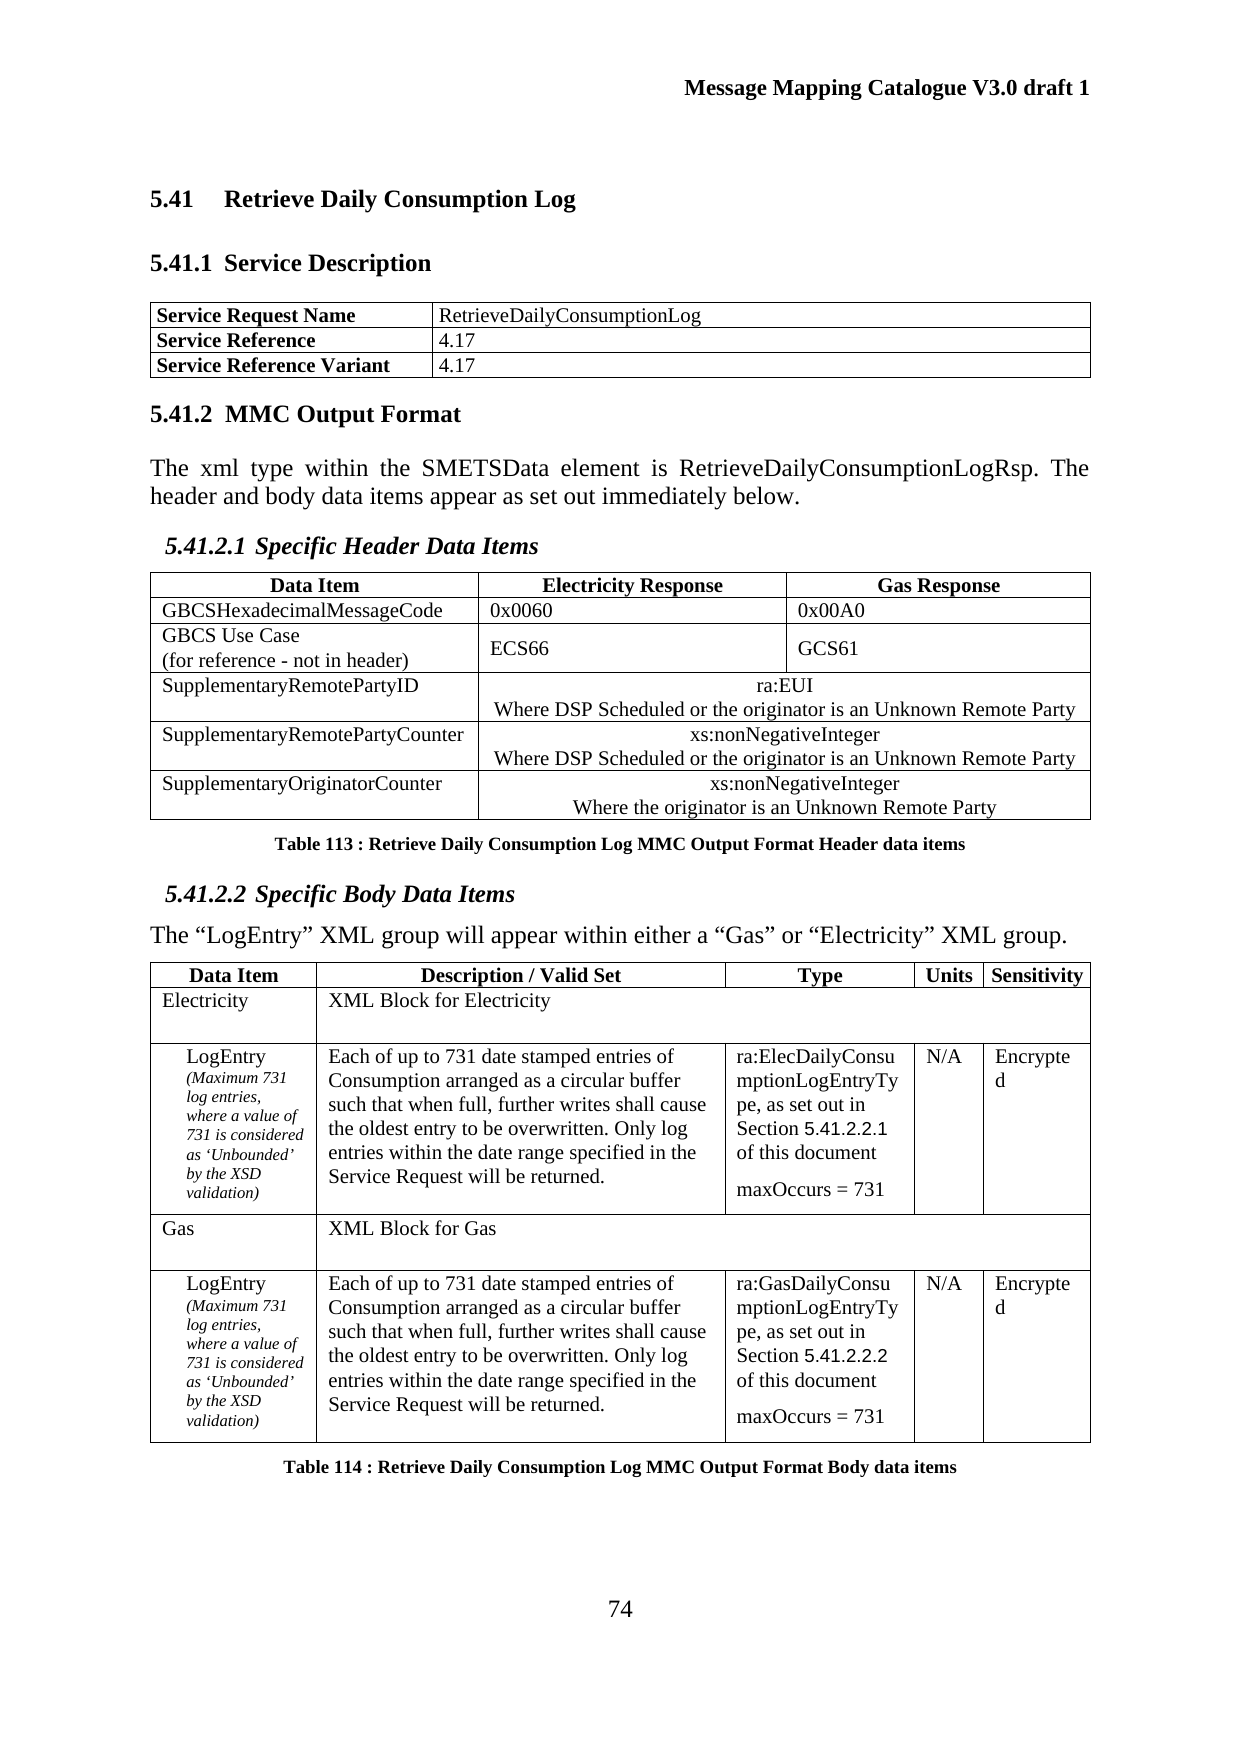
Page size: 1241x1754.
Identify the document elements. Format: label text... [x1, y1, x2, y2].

subtitle MMC Output Format [150, 399, 1090, 428]
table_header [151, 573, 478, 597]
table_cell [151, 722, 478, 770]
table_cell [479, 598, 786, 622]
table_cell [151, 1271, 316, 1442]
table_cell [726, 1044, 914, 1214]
subtitle Specific Header Data Items [165, 531, 1090, 560]
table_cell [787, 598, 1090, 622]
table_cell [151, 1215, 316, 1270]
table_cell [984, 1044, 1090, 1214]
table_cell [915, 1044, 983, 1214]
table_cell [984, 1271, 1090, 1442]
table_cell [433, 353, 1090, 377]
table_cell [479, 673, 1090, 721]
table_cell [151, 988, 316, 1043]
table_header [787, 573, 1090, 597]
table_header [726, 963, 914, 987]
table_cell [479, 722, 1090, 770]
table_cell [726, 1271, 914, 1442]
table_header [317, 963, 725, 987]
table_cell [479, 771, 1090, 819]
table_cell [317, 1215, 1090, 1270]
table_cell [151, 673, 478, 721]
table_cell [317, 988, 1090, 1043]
subtitle Retrieve Daily Consumption Log [150, 184, 1090, 213]
text The xml type within the SMETSData element is RetrieveDailyConsumptionLogRsp. The header and body data items appear as set out immediately below. [150, 453, 1090, 510]
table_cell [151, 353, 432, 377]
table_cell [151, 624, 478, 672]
subtitle Specific Body Data Items [165, 879, 1090, 908]
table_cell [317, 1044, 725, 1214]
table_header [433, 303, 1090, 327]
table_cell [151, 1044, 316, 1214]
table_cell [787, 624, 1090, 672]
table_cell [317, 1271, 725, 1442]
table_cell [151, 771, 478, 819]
text The “LogEntry” XML group will appear within either a “Gas” or “Electricity” XML group. [150, 920, 1090, 949]
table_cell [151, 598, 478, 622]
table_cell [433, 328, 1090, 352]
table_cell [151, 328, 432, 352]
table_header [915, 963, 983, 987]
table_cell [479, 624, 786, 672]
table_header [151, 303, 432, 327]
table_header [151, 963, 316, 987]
subtitle Service Description [150, 248, 1090, 277]
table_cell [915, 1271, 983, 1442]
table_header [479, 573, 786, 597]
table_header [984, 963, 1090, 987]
